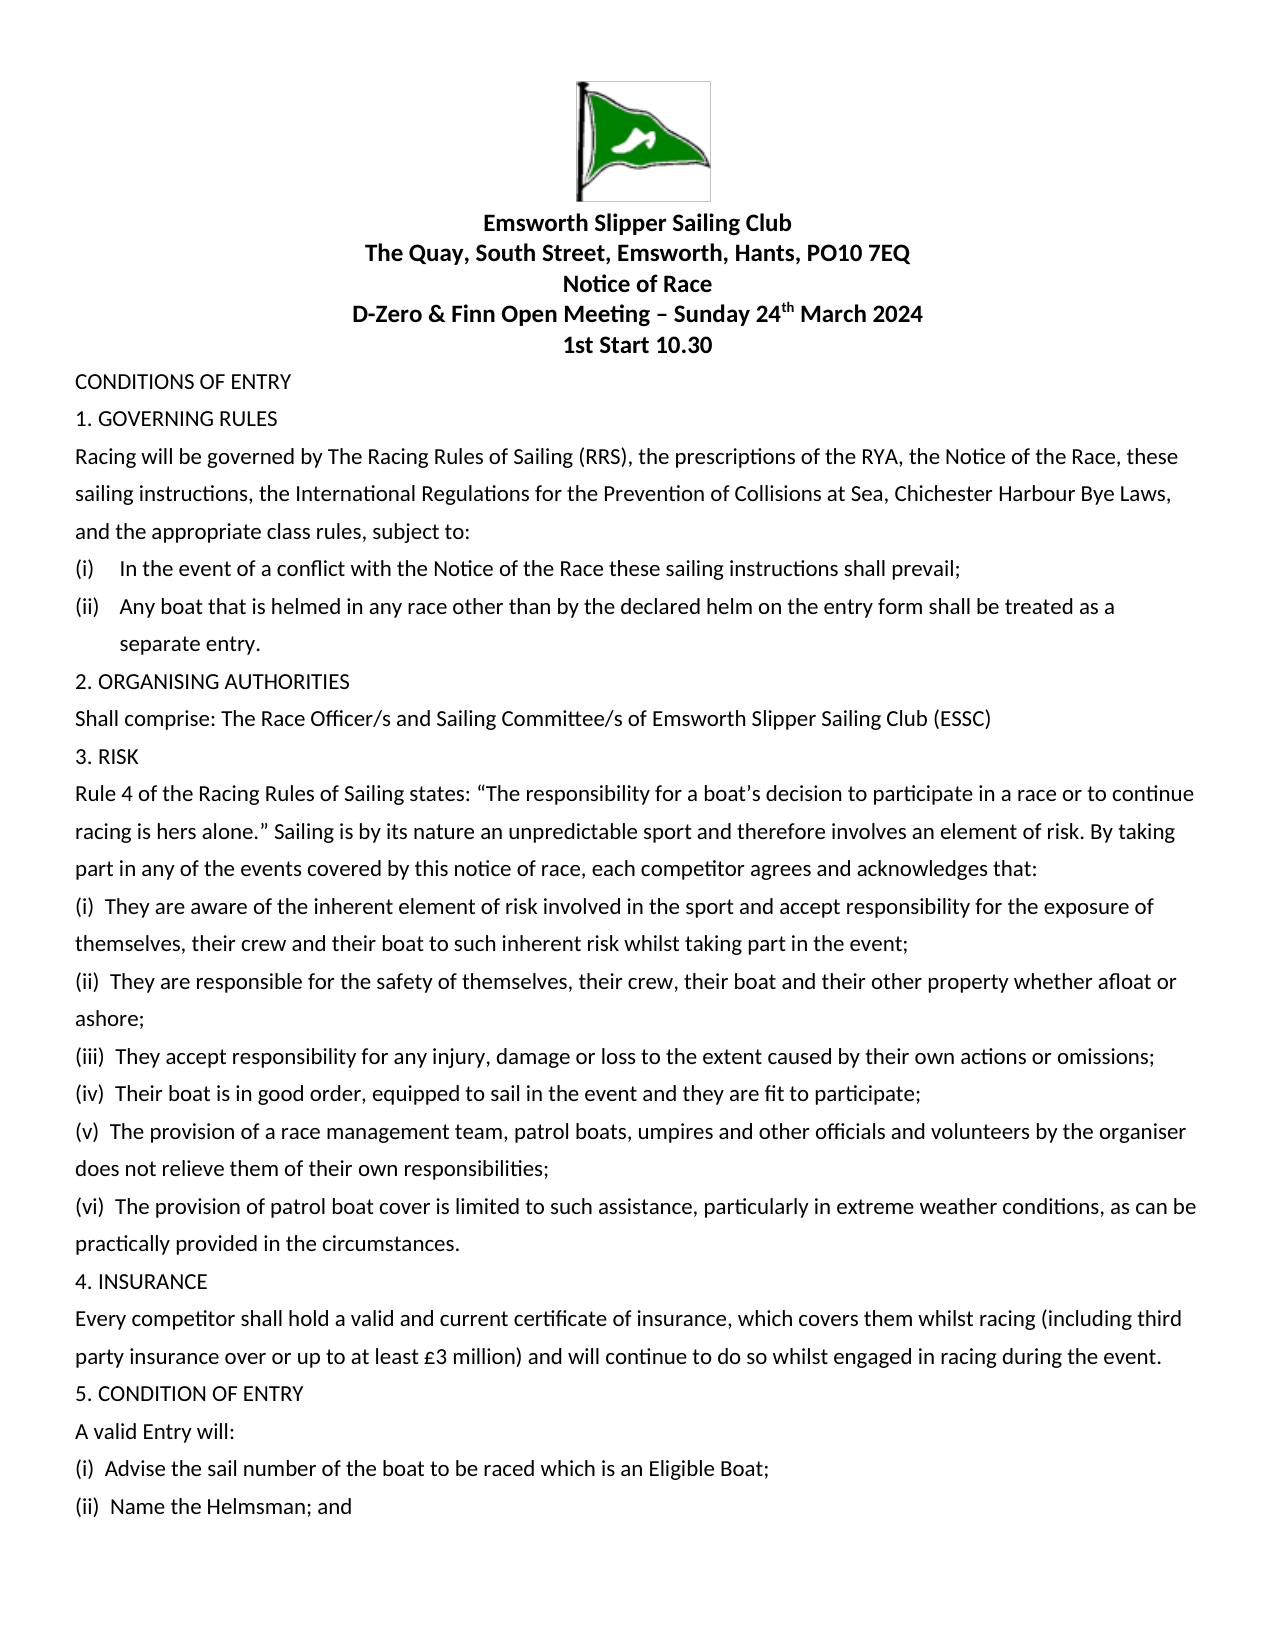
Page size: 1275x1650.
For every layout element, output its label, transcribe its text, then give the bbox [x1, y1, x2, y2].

list Any boat that is helmed in any race other than by the declared helm on the entry form shall be treated as a separate entry. [75, 582, 1200, 657]
text Notice of Race [75, 268, 1200, 298]
list INSURANCE [75, 1257, 1200, 1295]
text 1st Start 10.30 [75, 329, 1200, 359]
text (v) The provision of a race management team, patrol boats, umpires and other officials and volunteers by the organiser does not relieve them of their own responsibilities; [75, 1107, 1200, 1182]
text Emsworth Slipper Sailing Club [75, 207, 1200, 237]
text (ii) Name the Helmsman; and [75, 1482, 1200, 1520]
text (i) Advise the sail number of the boat to be raced which is an Eligible Boat; [75, 1445, 1200, 1482]
text Every competitor shall hold a valid and current certificate of insurance, which covers them whilst racing (including third party insurance over or up to at least £3 million) and will continue to do so whilst engaged in racing during the event. [75, 1295, 1200, 1370]
text (iii) They accept responsibility for any injury, damage or loss to the extent caused by their own actions or omissions; [75, 1032, 1200, 1070]
text (i) They are aware of the inherent element of risk involved in the sport and accept responsibility for the exposure of themselves, their crew and their boat to such inherent risk whilst taking part in the event; [75, 882, 1200, 957]
list In the event of a conflict with the Notice of the Race these sailing instructions shall prevail; [75, 545, 1200, 582]
text D-Zero & Finn Open Meeting – Sunday 24th March 2024 [75, 298, 1200, 329]
list ORGANISING AUTHORITIES [75, 657, 1200, 695]
text The Quay, South Street, Emsworth, Hants, PO10 7EQ [75, 237, 1200, 268]
list GOVERNING RULES [75, 395, 1200, 432]
list CONDITION OF ENTRY [75, 1370, 1200, 1407]
text Shall comprise: The Race Officer/s and Sailing Committee/s of Emsworth Slipper Sailing Club (ESSC) [75, 695, 1200, 732]
text (vi) The provision of patrol boat cover is limited to such assistance, particularly in extreme weather conditions, as can be practically provided in the circumstances. [75, 1182, 1200, 1257]
text (ii) They are responsible for the safety of themselves, their crew, their boat and their other property whether afloat or ashore; [75, 957, 1200, 1032]
text Rule 4 of the Racing Rules of Sailing states: “The responsibility for a boat’s decision to participate in a race or to continue racing is hers alone.” Sailing is by its nature an unpredictable sport and therefore involves an element of risk. By taking part in any of the events covered by this notice of race, each competitor agrees and acknowledges that: [75, 770, 1200, 882]
list RISK [75, 732, 1200, 770]
text Racing will be governed by The Racing Rules of Sailing (RRS), the prescriptions of the RYA, the Notice of the Race, these sailing instructions, the International Regulations for the Prevention of Collisions at Sea, Chichester Harbour Bye Laws, and the appropriate class rules, subject to: [75, 432, 1200, 545]
text CONDITIONS OF ENTRY [75, 359, 1200, 395]
text A valid Entry will: [75, 1407, 1200, 1445]
text (iv) Their boat is in good order, equipped to sail in the event and they are fit to participate; [75, 1070, 1200, 1107]
